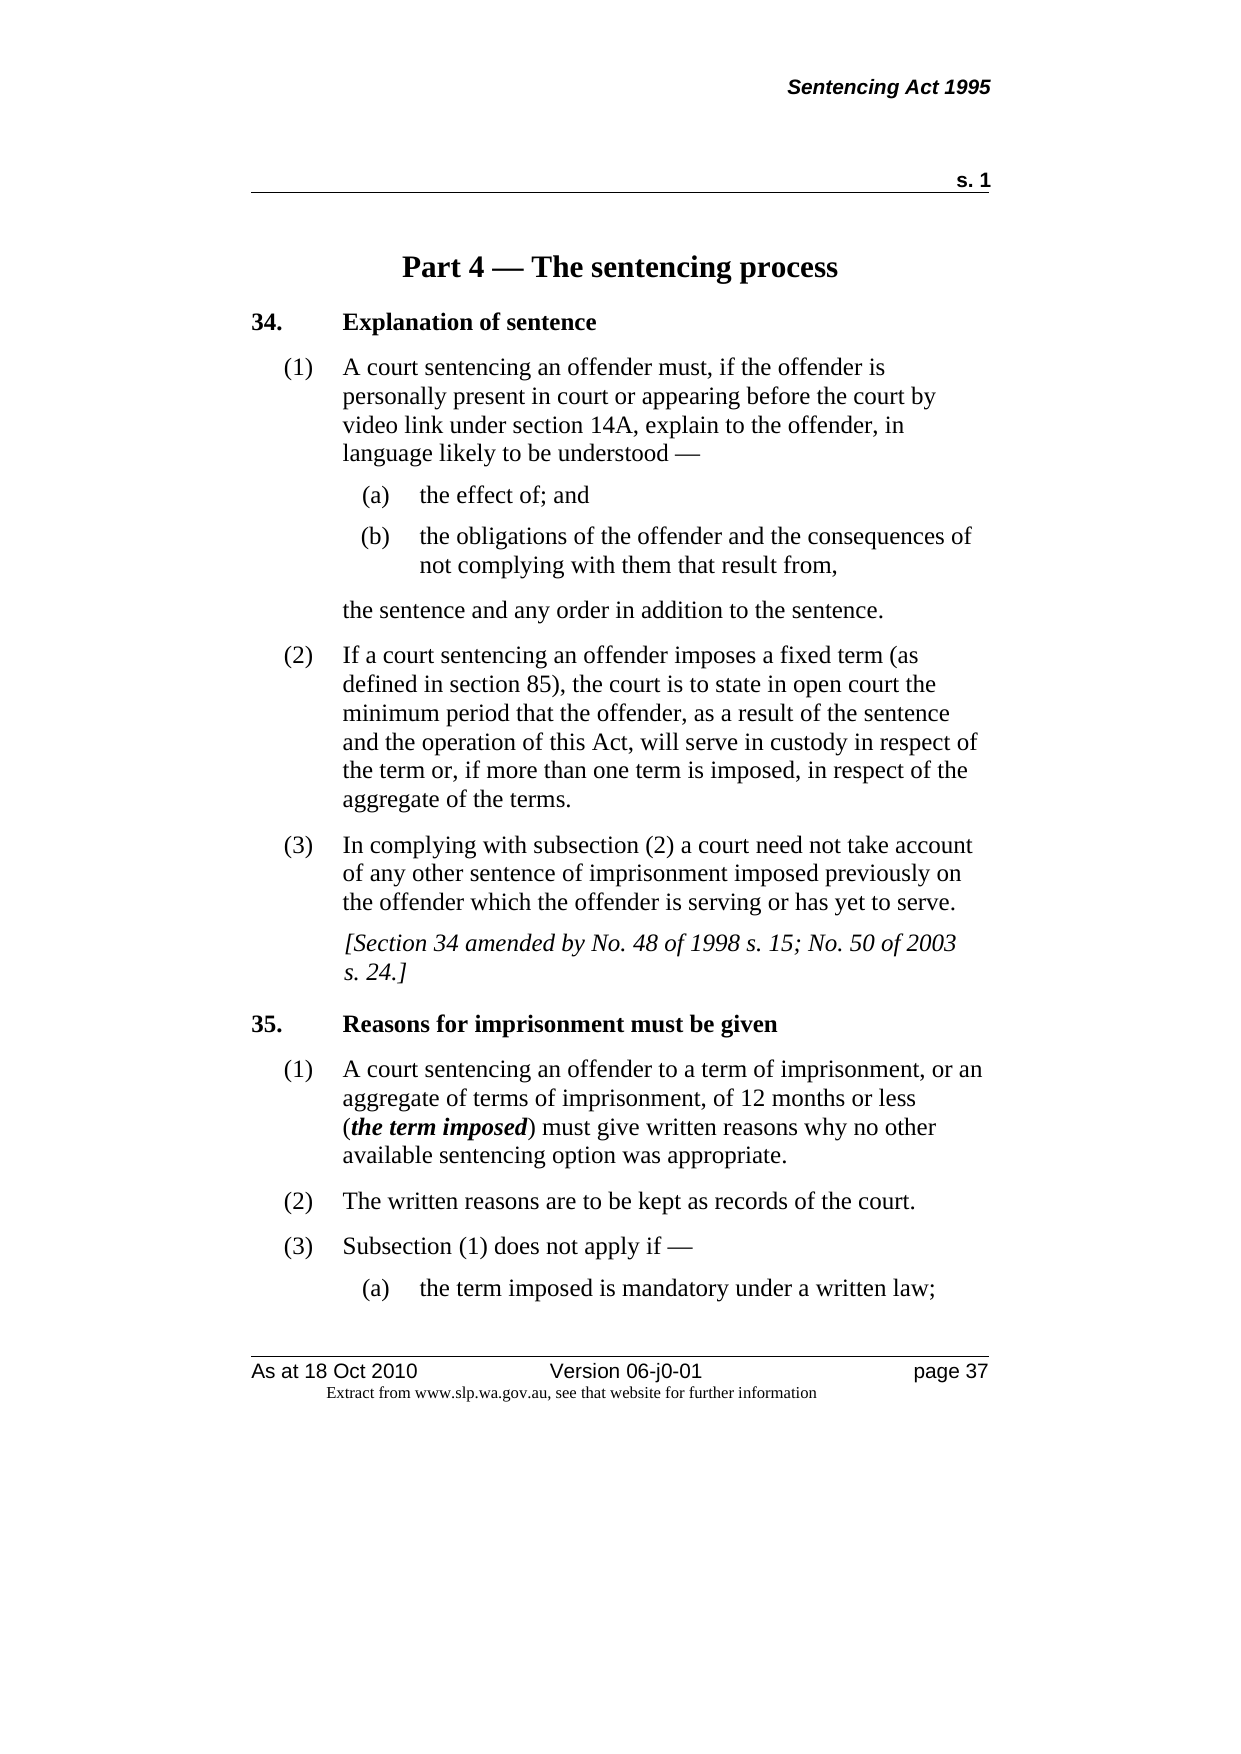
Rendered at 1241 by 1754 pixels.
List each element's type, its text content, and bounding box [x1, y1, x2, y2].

text (3) In complying with subsection (2) a court need not take account of any other sentence of imprisonment imposed previously on the offender which the offender is serving or has yet to serve. [251, 830, 989, 916]
text (a) the effect of; and [251, 480, 989, 508]
text (b) the obligations of the offender and the consequences of not complying with them that result from, [251, 521, 989, 578]
text (3) Subsection (1) does not apply if — [251, 1231, 989, 1260]
subtitle 34. Explanation of sentence [251, 307, 989, 336]
text (1) A court sentencing an offender to a term of imprisonment, or an aggregate of terms of imprisonment, of 12 months or less (the term imposed) must give written reasons why no other available sentencing option was appropriate. [251, 1054, 989, 1169]
text [Section 34 amended by No. 48 of 1998 s. 15; No. 50 of 2003 s. 24.] [251, 928, 989, 986]
subtitle Part 4 — The sentencing process [251, 248, 989, 284]
subtitle 35. Reasons for imprisonment must be given [251, 1009, 989, 1038]
text (2) If a court sentencing an offender imposes a fixed term (as defined in section 85), the court is to state in open court the minimum period that the offender, as a result of the sentence and the operation of this Act, will serve in custody in respect of the term or, if more than one term is imposed, in respect of the aggregate of the terms. [251, 641, 989, 813]
text the sentence and any order in addition to the sentence. [251, 595, 989, 624]
text (1) A court sentencing an offender must, if the offender is personally present in court or appearing before the court by video link under section 14A, explain to the offender, in language likely to be understood — [251, 352, 989, 467]
text (2) The written reasons are to be kept as records of the court. [251, 1186, 989, 1215]
text (a) the term imposed is mandatory under a written law; [251, 1273, 989, 1301]
